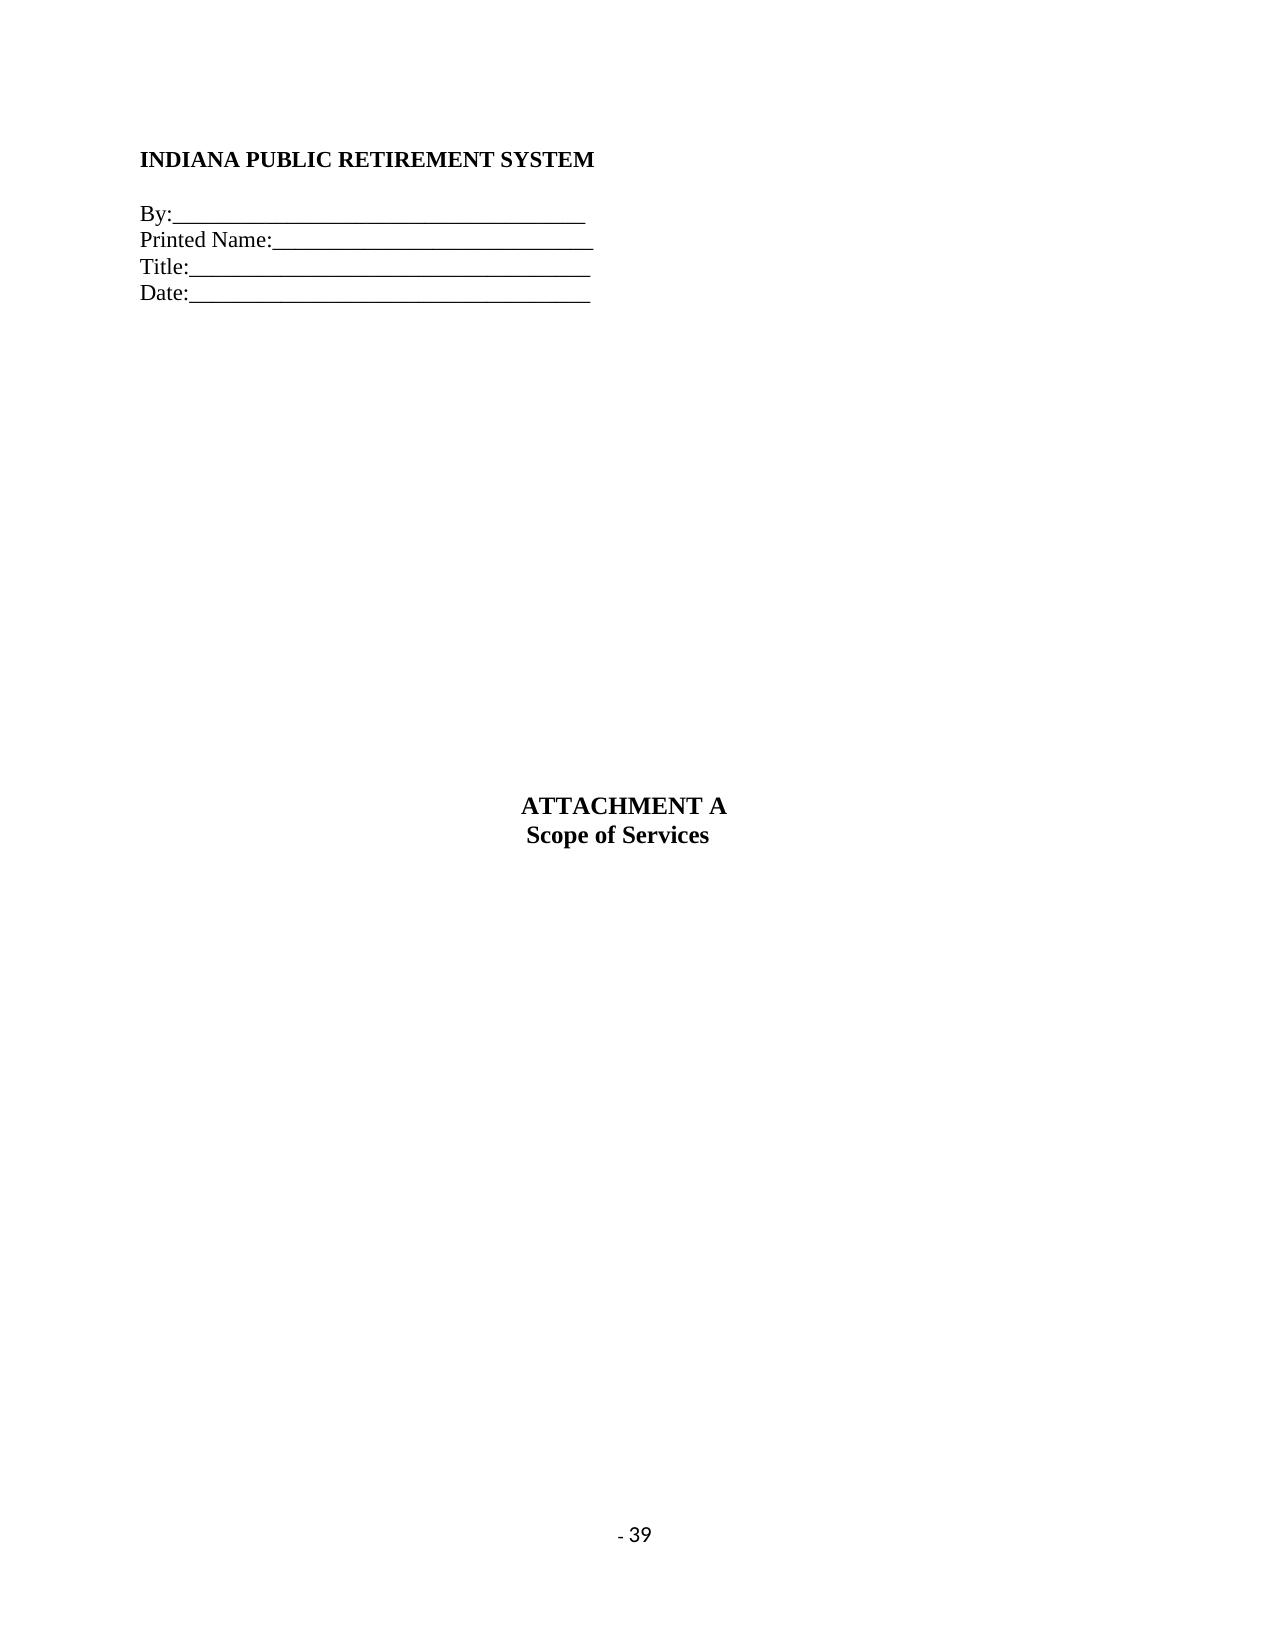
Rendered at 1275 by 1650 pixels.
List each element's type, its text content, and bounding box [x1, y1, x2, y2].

text By:____________________________________ [139, 200, 1096, 227]
text Date:___________________________________ [139, 279, 1096, 306]
text INDIANA PUBLIC RETIREMENT SYSTEM [139, 146, 1096, 172]
text Scope of Services [139, 820, 1096, 849]
subtitle ATTACHMENT A [152, 791, 1096, 820]
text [139, 227, 1096, 253]
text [139, 253, 1096, 279]
